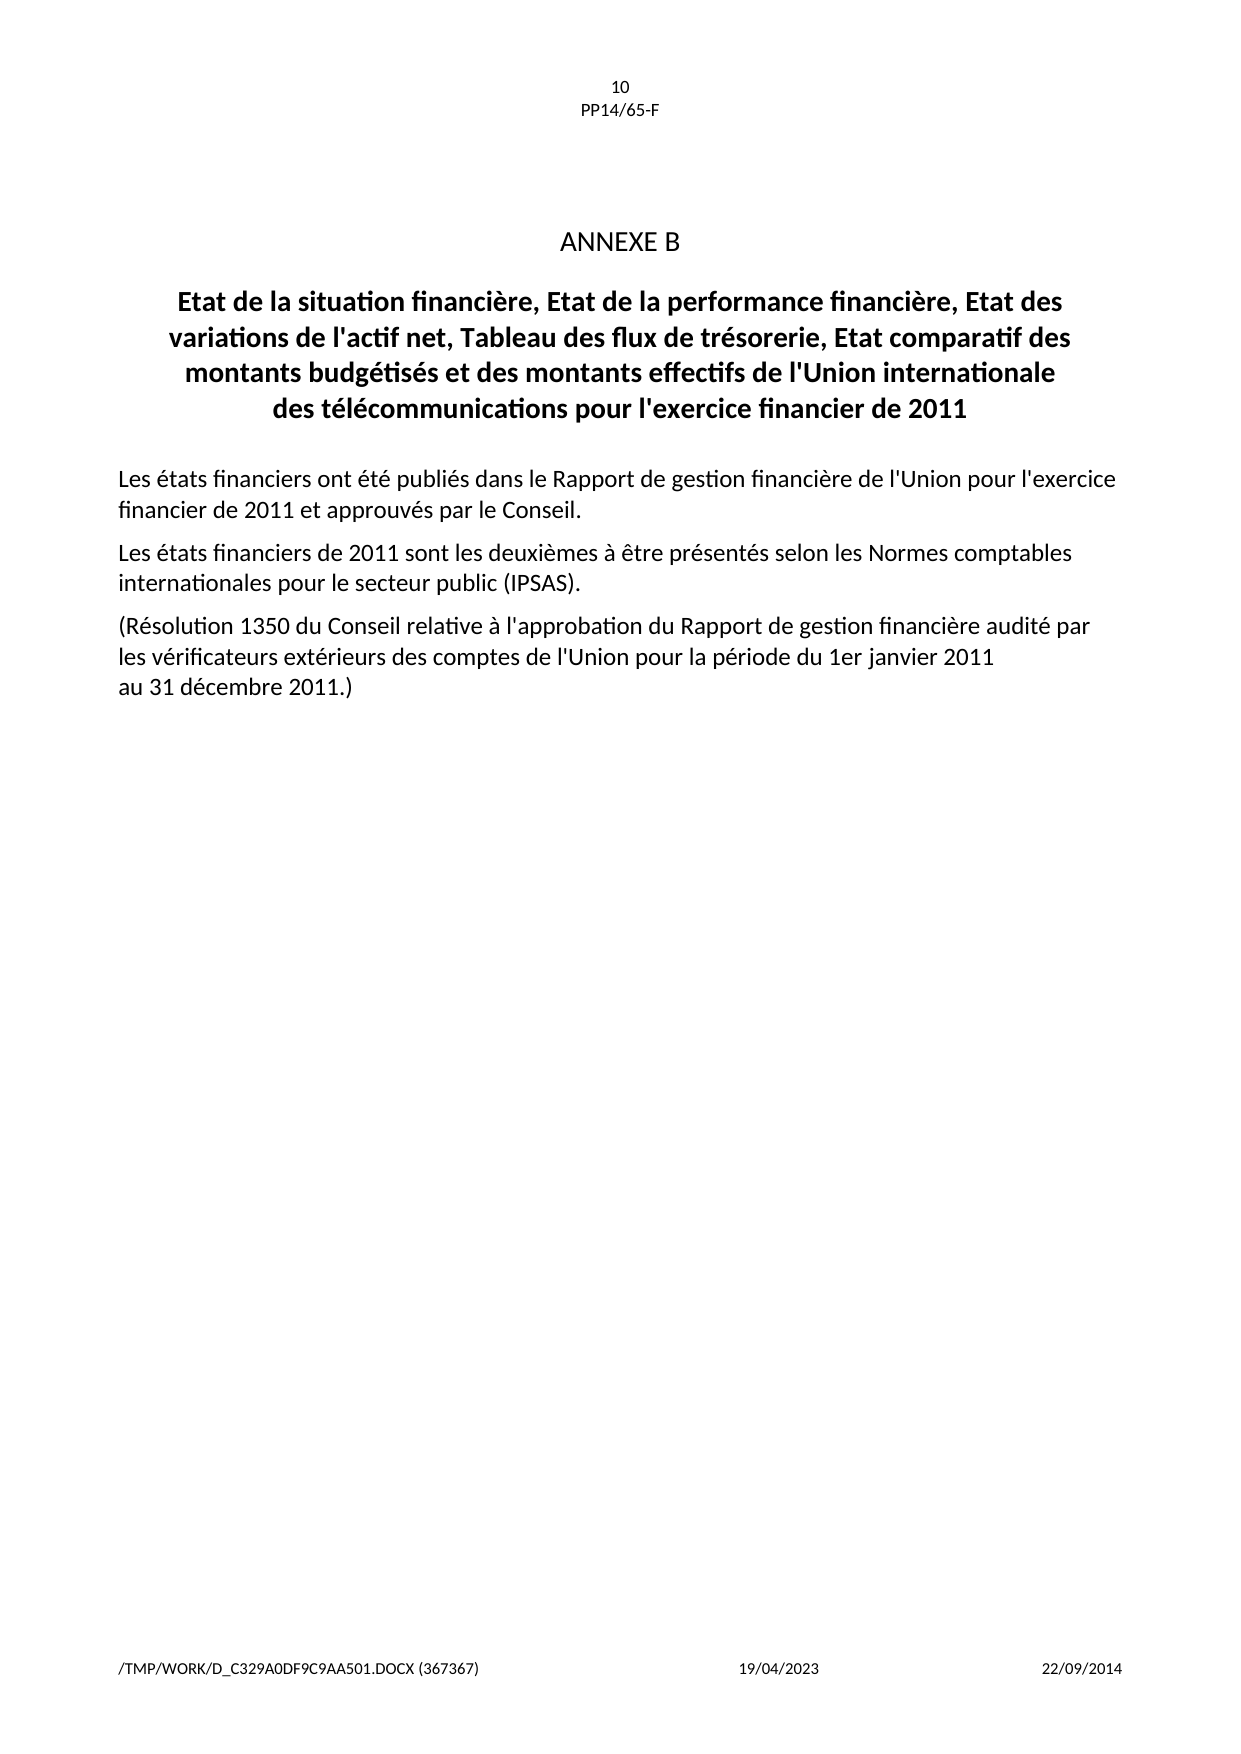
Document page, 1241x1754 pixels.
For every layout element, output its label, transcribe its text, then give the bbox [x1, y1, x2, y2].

text (Résolution 1350 du Conseil relative à l'approbation du Rapport de gestion financière audité par les vérificateurs extérieurs des comptes de l'Union pour la période du 1er janvier 2011 au 31 décembre 2011.) [118, 610, 1122, 702]
text Les états financiers de 2011 sont les deuxièmes à être présentés selon les Normes comptables internationales pour le secteur public (IPSAS). [118, 537, 1122, 598]
title Etat de la situation financière, Etat de la performance financière, Etat des variations de l'actif net, Tableau des flux de trésorerie, Etat comparatif des montants budgétisés et des montants effectifs de l'Union internationale des télécommunications pour l'exercice financier de 2011 [118, 283, 1122, 426]
text annexe b [118, 223, 1122, 258]
text Les états financiers ont été publiés dans le Rapport de gestion financière de l'Union pour l'exercice financier de 2011 et approuvés par le Conseil. [118, 463, 1122, 524]
